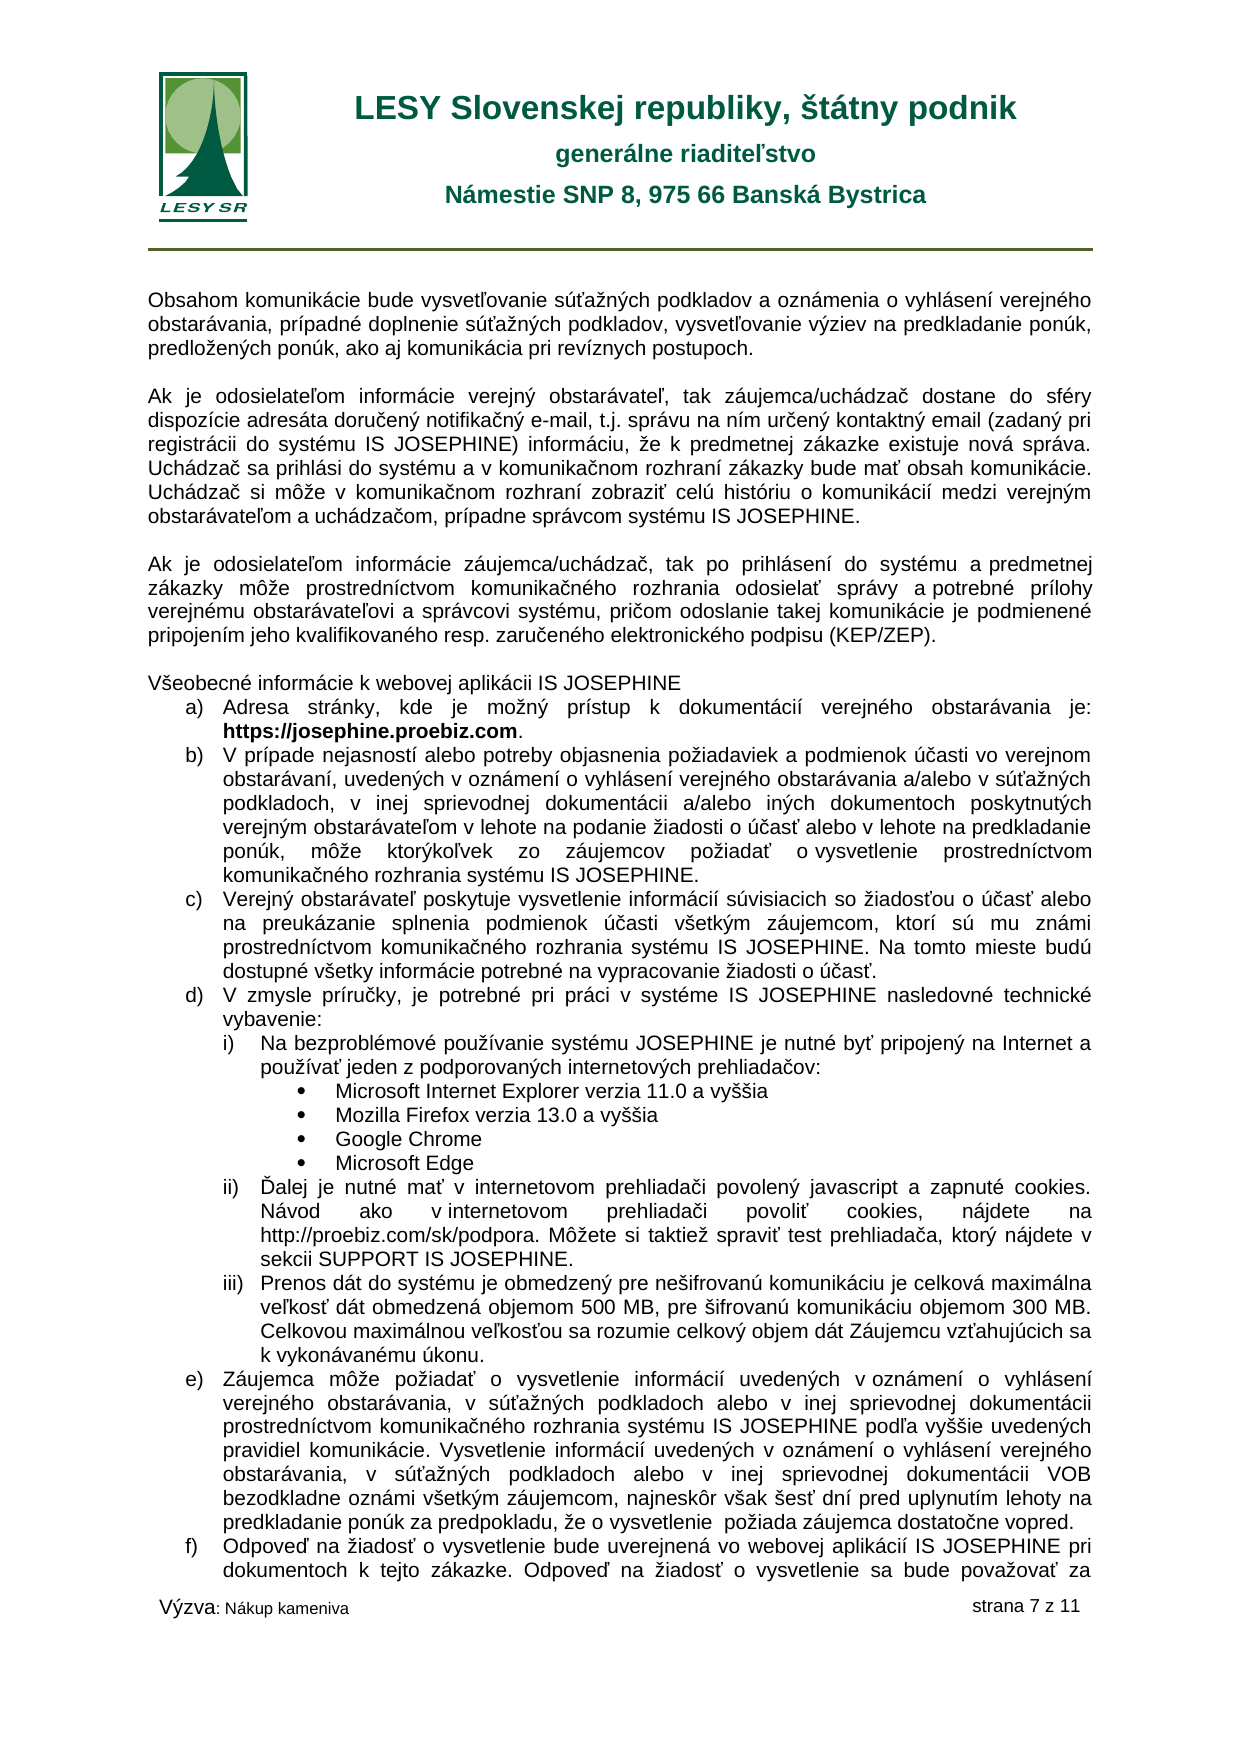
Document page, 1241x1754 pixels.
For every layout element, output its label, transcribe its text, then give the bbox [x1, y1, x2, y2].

list Verejný obstarávateľ poskytuje vysvetlenie informácií súvisiacich so žiadosťou o účasť alebo na preukázanie splnenia podmienok účasti všetkým záujemcom, ktorí sú mu známi prostredníctvom komunikačného rozhrania systému IS JOSEPHINE. Na tomto mieste budú dostupné všetky informácie potrebné na vypracovanie žiadosti o účasť. [185, 887, 1093, 983]
list Mozilla Firefox verzia 13.0 a vyššia [298, 1103, 1093, 1127]
list Microsoft Internet Explorer verzia 11.0 a vyššia [298, 1078, 1093, 1103]
list V prípade nejasností alebo potreby objasnenia požiadaviek a podmienok účasti vo verejnom obstarávaní, uvedených v oznámení o vyhlásení verejného obstarávania a/alebo v súťažných podkladoch, v inej sprievodnej dokumentácii a/alebo iných dokumentoch poskytnutých verejným obstarávateľom v lehote na podanie žiadosti o účasť alebo v lehote na predkladanie ponúk, môže ktorýkoľvek zo záujemcov požiadať o vysvetlenie prostredníctvom komunikačného rozhrania systému IS JOSEPHINE. [185, 743, 1093, 887]
list Ďalej je nutné mať v internetovom prehliadači povolený javascript a zapnuté cookies. Návod ako v internetovom prehliadači povoliť cookies, nájdete na http://proebiz.com/sk/podpora. Môžete si taktiež spraviť test prehliadača, ktorý nájdete v sekcii SUPPORT IS JOSEPHINE. [223, 1175, 1093, 1271]
text Ak je odosielateľom informácie verejný obstarávateľ, tak záujemca/uchádzač dostane do sféry dispozície adresáta doručený notifikačný e-mail, t.j. správu na ním určený kontaktný email (zadaný pri registrácii do systému IS JOSEPHINE) informáciu, že k predmetnej zákazke existuje nová správa. Uchádzač sa prihlási do systému a v komunikačnom rozhraní zákazky bude mať obsah komunikácie. Uchádzač si môže v komunikačnom rozhraní zobraziť celú históriu o komunikácií medzi verejným obstarávateľom a uchádzačom, prípadne správcom systému IS JOSEPHINE. [148, 384, 1093, 527]
list Microsoft Edge [298, 1151, 1093, 1175]
list Google Chrome [298, 1127, 1093, 1151]
list Na bezproblémové používanie systému JOSEPHINE je nutné byť pripojený na Internet a používať jeden z podporovaných internetových prehliadačov: [223, 1031, 1093, 1078]
list Záujemca môže požiadať o vysvetlenie informácií uvedených v oznámení o vyhlásení verejného obstarávania, v súťažných podkladoch alebo v inej sprievodnej dokumentácii prostredníctvom komunikačného rozhrania systému IS JOSEPHINE podľa vyššie uvedených pravidiel komunikácie. Vysvetlenie informácií uvedených v oznámení o vyhlásení verejného obstarávania, v súťažných podkladoch alebo v inej sprievodnej dokumentácii VOB bezodkladne oznámi všetkým záujemcom, najneskôr však šesť dní pred uplynutím lehoty na predkladanie ponúk za predpokladu, že o vysvetlenie požiada záujemca dostatočne vopred. [185, 1366, 1093, 1534]
list Adresa stránky, kde je možný prístup k dokumentácií verejného obstarávania je: https://josephine.proebiz.com. [185, 695, 1093, 743]
text Obsahom komunikácie bude vysvetľovanie súťažných podkladov a oznámenia o vyhlásení verejného obstarávania, prípadné doplnenie súťažných podkladov, vysvetľovanie výziev na predkladanie ponúk, predložených ponúk, ako aj komunikácia pri revíznych postupoch. [148, 288, 1093, 360]
text Ak je odosielateľom informácie záujemca/uchádzač, tak po prihlásení do systému a predmetnej zákazky môže prostredníctvom komunikačného rozhrania odosielať správy a potrebné prílohy verejnému obstarávateľovi a správcovi systému, pričom odoslanie takej komunikácie je podmienené pripojením jeho kvalifikovaného resp. zaručeného elektronického podpisu (KEP/ZEP). [148, 551, 1093, 647]
text Všeobecné informácie k webovej aplikácii IS JOSEPHINE [148, 671, 1093, 695]
list V zmysle príručky, je potrebné pri práci v systéme IS JOSEPHINE nasledovné technické vybavenie: [185, 983, 1093, 1031]
list Prenos dát do systému je obmedzený pre nešifrovanú komunikáciu je celková maximálna veľkosť dát obmedzená objemom 500 MB, pre šifrovanú komunikáciu objemom 300 MB. Celkovou maximálnou veľkosťou sa rozumie celkový objem dát Záujemcu vzťahujúcich sa k vykonávanému úkonu. [223, 1271, 1093, 1366]
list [185, 1534, 1093, 1582]
